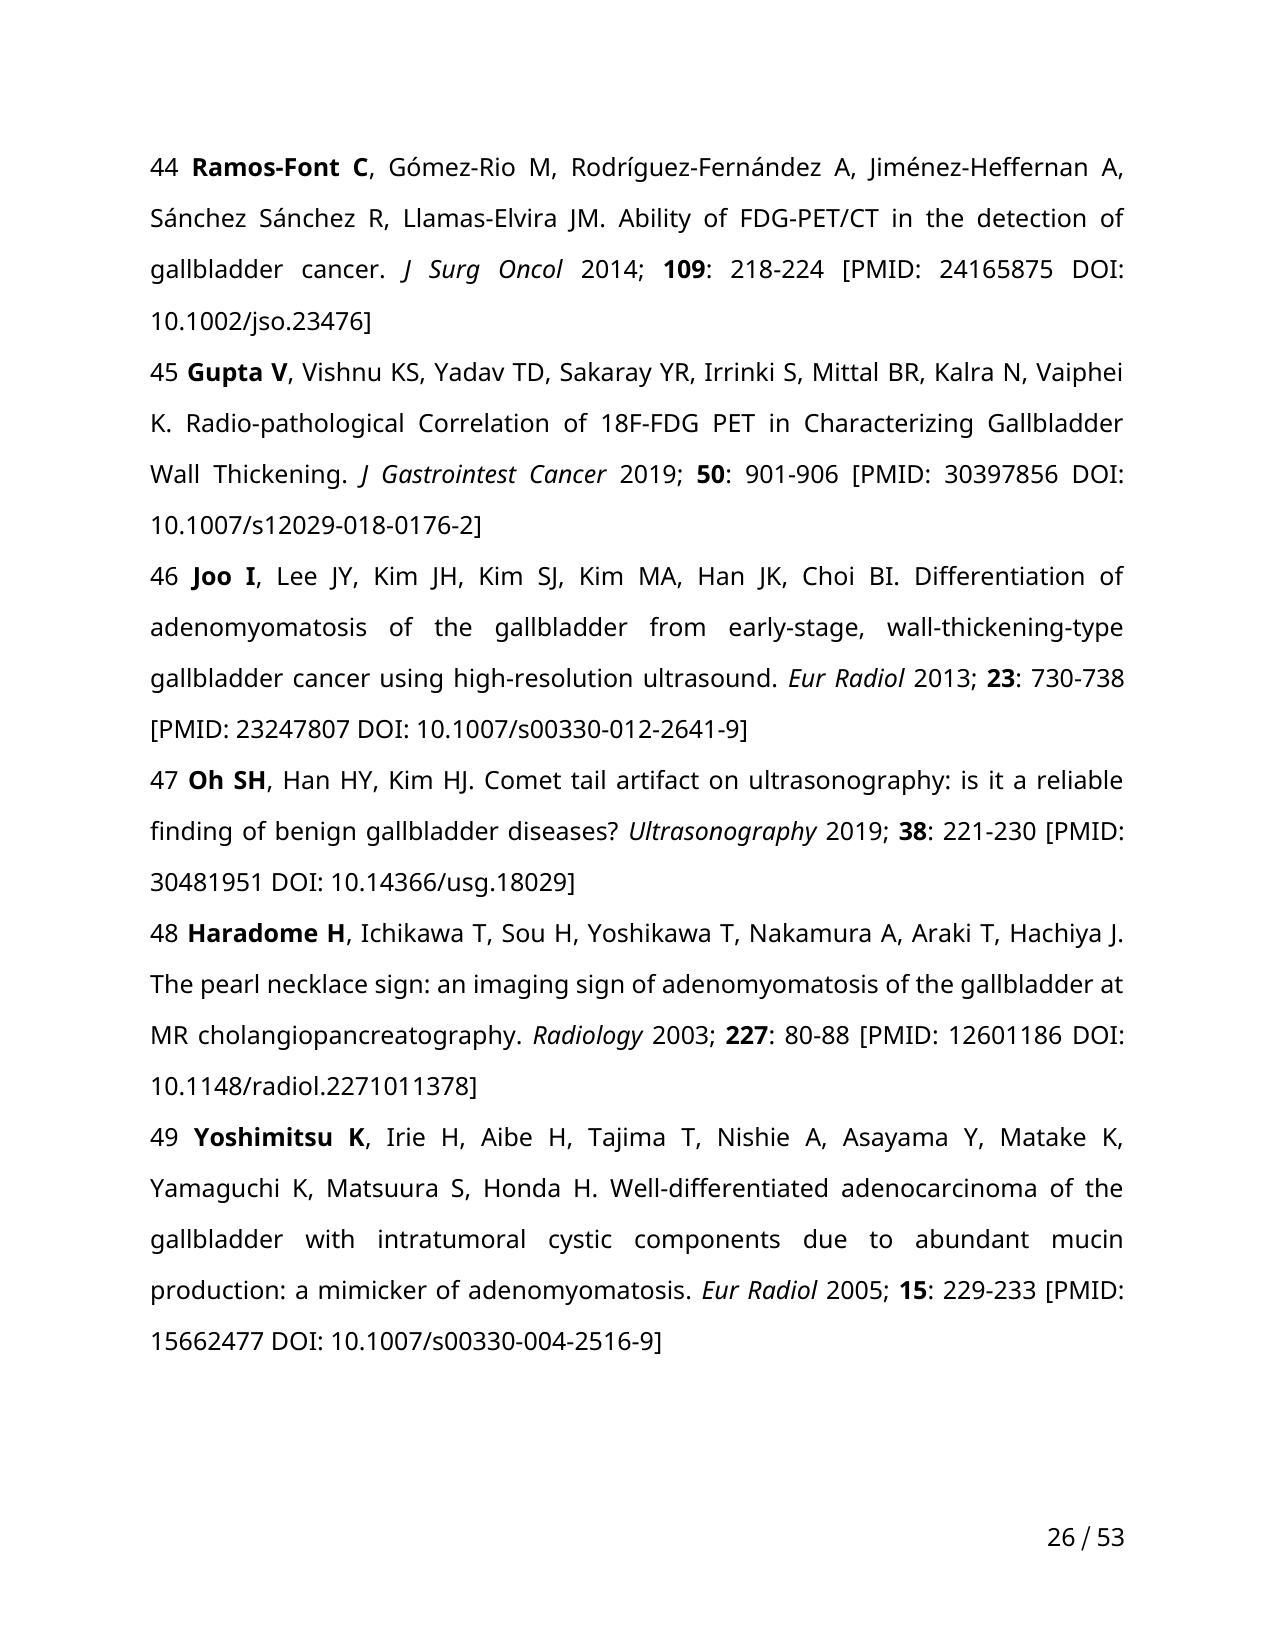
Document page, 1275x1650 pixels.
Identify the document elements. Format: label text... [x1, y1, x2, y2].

text 46 Joo I, Lee JY, Kim JH, Kim SJ, Kim MA, Han JK, Choi BI. Differentiation of adenomyomatosis of the gallbladder from early-stage, wall-thickening-type gallbladder cancer using high-resolution ultrasound. Eur Radiol 2013; 23: 730-738 [PMID: 23247807 DOI: 10.1007/s00330-012-2641-9] [150, 558, 1125, 746]
text 44 Ramos-Font C, Gómez-Rio M, Rodríguez-Fernández A, Jiménez-Heffernan A, Sánchez Sánchez R, Llamas-Elvira JM. Ability of FDG-PET/CT in the detection of gallbladder cancer. J Surg Oncol 2014; 109: 218-224 [PMID: 24165875 DOI: 10.1002/jso.23476] [150, 150, 1125, 337]
text 47 Oh SH, Han HY, Kim HJ. Comet tail artifact on ultrasonography: is it a reliable finding of benign gallbladder diseases? Ultrasonography 2019; 38: 221-230 [PMID: 30481951 DOI: 10.14366/usg.18029] [150, 762, 1125, 899]
text 49 Yoshimitsu K, Irie H, Aibe H, Tajima T, Nishie A, Asayama Y, Matake K, Yamaguchi K, Matsuura S, Honda H. Well-differentiated adenocarcinoma of the gallbladder with intratumoral cystic components due to abundant mucin production: a mimicker of adenomyomatosis. Eur Radiol 2005; 15: 229-233 [PMID: 15662477 DOI: 10.1007/s00330-004-2516-9] [150, 1120, 1125, 1358]
text 45 Gupta V, Vishnu KS, Yadav TD, Sakaray YR, Irrinki S, Mittal BR, Kalra N, Vaiphei K. Radio-pathological Correlation of 18F-FDG PET in Characterizing Gallbladder Wall Thickening. J Gastrointest Cancer 2019; 50: 901-906 [PMID: 30397856 DOI: 10.1007/s12029-018-0176-2] [150, 354, 1125, 541]
text 48 Haradome H, Ichikawa T, Sou H, Yoshikawa T, Nakamura A, Araki T, Hachiya J. The pearl necklace sign: an imaging sign of adenomyomatosis of the gallbladder at MR cholangiopancreatography. Radiology 2003; 227: 80-88 [PMID: 12601186 DOI: 10.1148/radiol.2271011378] [150, 916, 1125, 1103]
